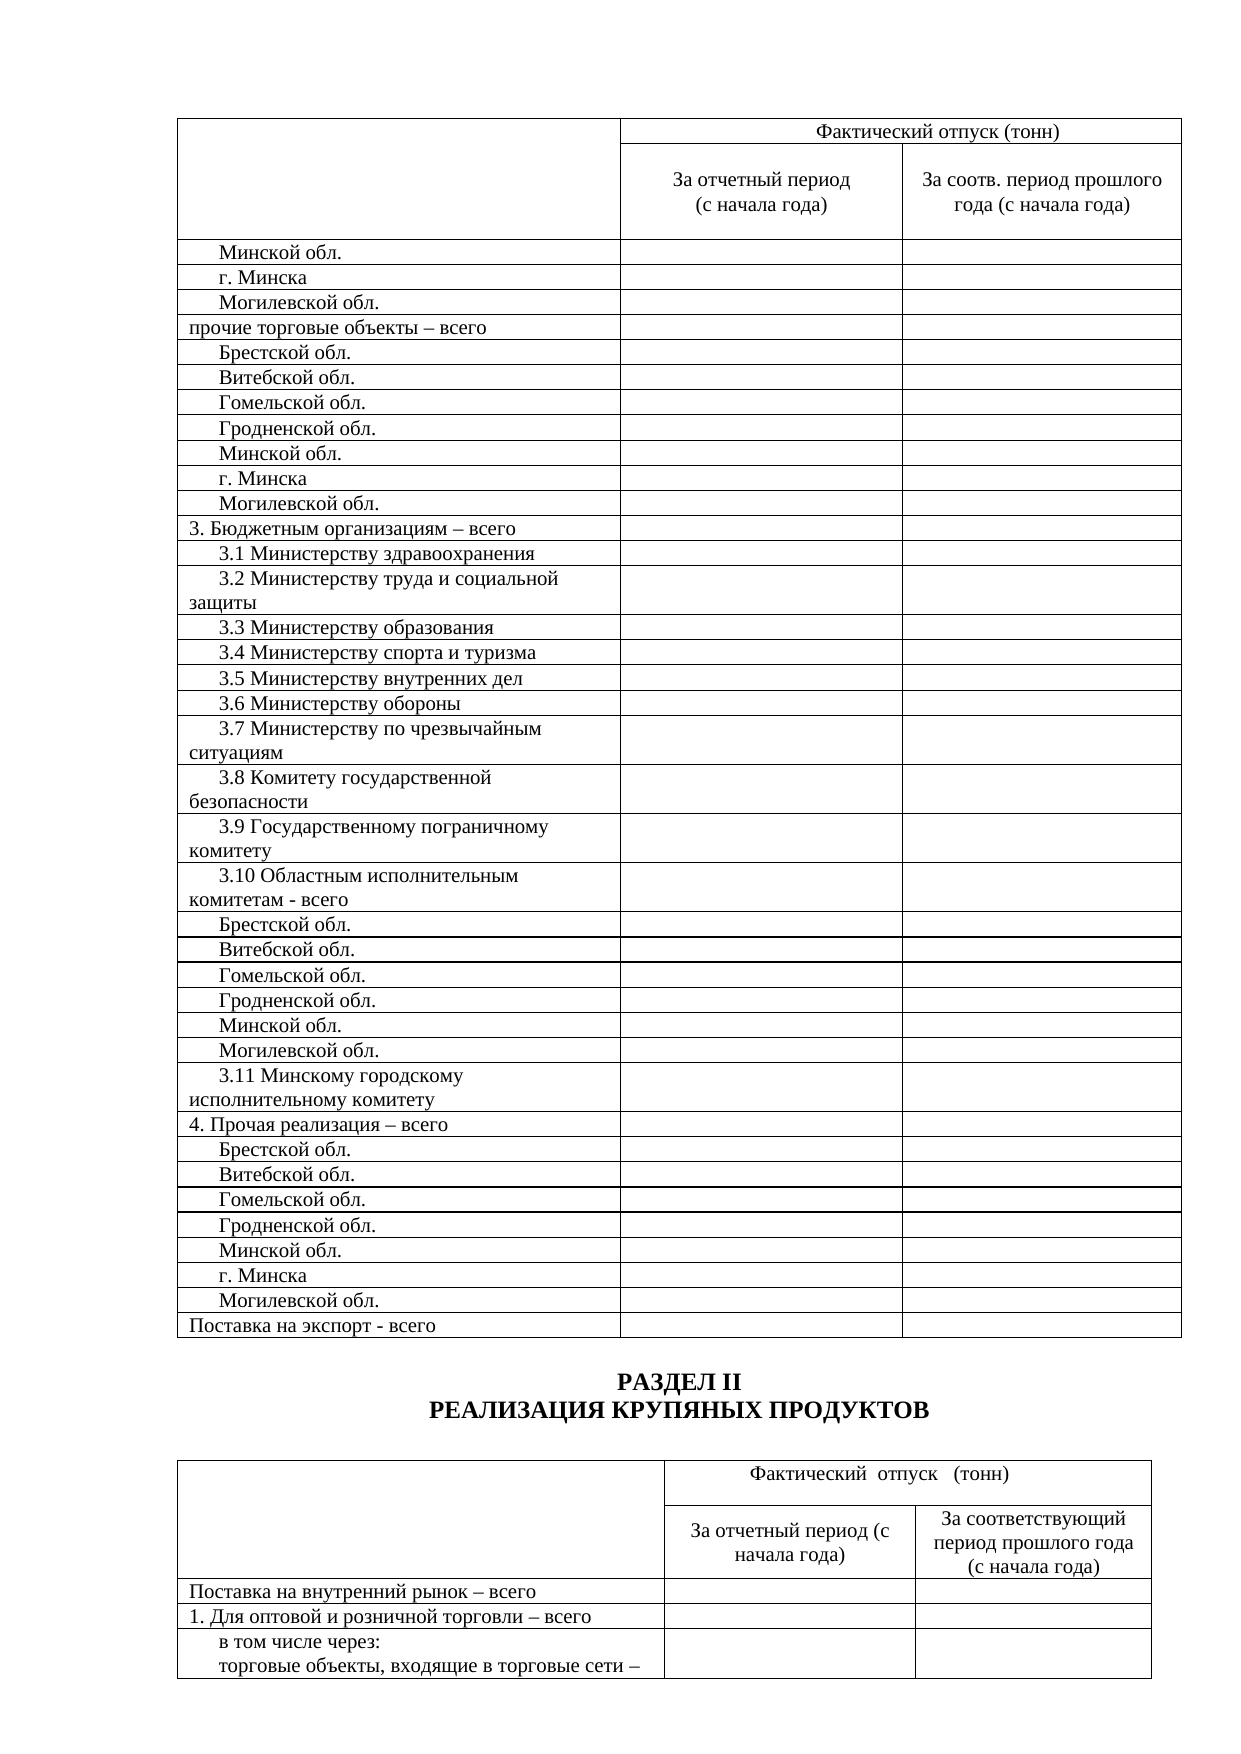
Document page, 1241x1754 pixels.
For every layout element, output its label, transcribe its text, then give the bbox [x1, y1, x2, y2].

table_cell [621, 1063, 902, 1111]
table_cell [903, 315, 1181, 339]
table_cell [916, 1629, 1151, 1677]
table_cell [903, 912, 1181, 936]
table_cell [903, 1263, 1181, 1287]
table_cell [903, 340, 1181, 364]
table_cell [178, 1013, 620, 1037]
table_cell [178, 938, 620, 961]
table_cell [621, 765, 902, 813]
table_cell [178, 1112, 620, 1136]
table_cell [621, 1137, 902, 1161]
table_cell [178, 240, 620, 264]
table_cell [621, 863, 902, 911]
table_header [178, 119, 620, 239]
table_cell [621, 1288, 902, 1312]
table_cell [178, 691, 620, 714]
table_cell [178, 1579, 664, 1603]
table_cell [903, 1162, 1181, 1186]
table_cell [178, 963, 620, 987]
text РЕАЛИЗАЦИЯ КРУПЯНЫХ ПРОДУКТОВ [177, 1396, 1181, 1424]
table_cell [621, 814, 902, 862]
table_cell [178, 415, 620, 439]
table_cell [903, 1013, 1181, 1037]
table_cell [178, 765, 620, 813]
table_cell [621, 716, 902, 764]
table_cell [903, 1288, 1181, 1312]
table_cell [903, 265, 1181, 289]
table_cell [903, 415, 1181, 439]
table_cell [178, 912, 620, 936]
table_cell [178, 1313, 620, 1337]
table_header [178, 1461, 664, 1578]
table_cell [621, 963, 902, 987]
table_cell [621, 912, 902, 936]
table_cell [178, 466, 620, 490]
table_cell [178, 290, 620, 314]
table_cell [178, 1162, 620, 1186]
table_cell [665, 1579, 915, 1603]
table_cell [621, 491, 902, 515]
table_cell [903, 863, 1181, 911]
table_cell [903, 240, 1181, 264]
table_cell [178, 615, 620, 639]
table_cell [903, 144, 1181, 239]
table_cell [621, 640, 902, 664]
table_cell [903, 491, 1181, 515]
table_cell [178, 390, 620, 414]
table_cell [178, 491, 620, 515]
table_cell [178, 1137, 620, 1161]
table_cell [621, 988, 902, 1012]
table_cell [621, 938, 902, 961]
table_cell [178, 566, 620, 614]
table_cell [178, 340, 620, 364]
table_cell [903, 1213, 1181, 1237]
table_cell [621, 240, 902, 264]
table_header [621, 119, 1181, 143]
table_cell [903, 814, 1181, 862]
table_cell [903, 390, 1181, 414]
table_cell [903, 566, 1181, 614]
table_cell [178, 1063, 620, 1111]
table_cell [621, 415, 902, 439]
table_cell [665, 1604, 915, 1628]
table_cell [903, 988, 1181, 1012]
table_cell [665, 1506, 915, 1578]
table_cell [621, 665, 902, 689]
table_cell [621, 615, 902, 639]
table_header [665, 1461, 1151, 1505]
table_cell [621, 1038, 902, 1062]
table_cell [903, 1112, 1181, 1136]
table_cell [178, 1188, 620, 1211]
text РАЗДЕЛ II [177, 1367, 1181, 1396]
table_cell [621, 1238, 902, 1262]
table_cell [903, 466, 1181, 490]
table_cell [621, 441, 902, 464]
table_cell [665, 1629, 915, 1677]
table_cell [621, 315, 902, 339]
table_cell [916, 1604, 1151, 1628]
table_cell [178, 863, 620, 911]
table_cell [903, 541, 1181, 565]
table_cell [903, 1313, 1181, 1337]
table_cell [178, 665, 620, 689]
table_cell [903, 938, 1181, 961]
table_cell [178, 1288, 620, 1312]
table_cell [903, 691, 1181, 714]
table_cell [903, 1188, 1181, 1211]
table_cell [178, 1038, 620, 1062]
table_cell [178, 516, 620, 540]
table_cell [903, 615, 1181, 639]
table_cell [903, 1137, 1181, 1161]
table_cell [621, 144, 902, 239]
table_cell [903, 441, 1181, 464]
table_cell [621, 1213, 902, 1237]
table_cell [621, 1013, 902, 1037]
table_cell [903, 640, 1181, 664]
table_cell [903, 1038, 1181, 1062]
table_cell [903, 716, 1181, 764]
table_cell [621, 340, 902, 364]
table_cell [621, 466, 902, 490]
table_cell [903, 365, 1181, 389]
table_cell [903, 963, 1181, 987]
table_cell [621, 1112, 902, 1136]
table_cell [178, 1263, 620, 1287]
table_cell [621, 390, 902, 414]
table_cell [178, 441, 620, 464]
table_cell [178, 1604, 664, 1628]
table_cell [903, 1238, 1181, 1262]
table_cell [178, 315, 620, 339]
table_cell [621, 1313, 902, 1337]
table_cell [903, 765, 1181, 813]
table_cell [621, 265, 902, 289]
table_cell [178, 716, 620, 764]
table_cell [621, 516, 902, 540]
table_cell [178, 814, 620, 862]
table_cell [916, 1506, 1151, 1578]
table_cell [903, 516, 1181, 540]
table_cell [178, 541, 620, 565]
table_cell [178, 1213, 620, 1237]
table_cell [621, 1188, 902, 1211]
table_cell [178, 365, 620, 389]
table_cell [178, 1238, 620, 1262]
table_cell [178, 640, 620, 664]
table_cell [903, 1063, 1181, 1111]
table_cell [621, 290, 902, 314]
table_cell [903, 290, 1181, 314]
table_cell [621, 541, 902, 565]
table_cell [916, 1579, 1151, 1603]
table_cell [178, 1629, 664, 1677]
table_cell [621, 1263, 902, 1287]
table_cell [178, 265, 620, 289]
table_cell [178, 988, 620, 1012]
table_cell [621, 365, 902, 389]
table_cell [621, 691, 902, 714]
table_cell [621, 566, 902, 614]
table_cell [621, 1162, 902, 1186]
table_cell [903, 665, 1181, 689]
